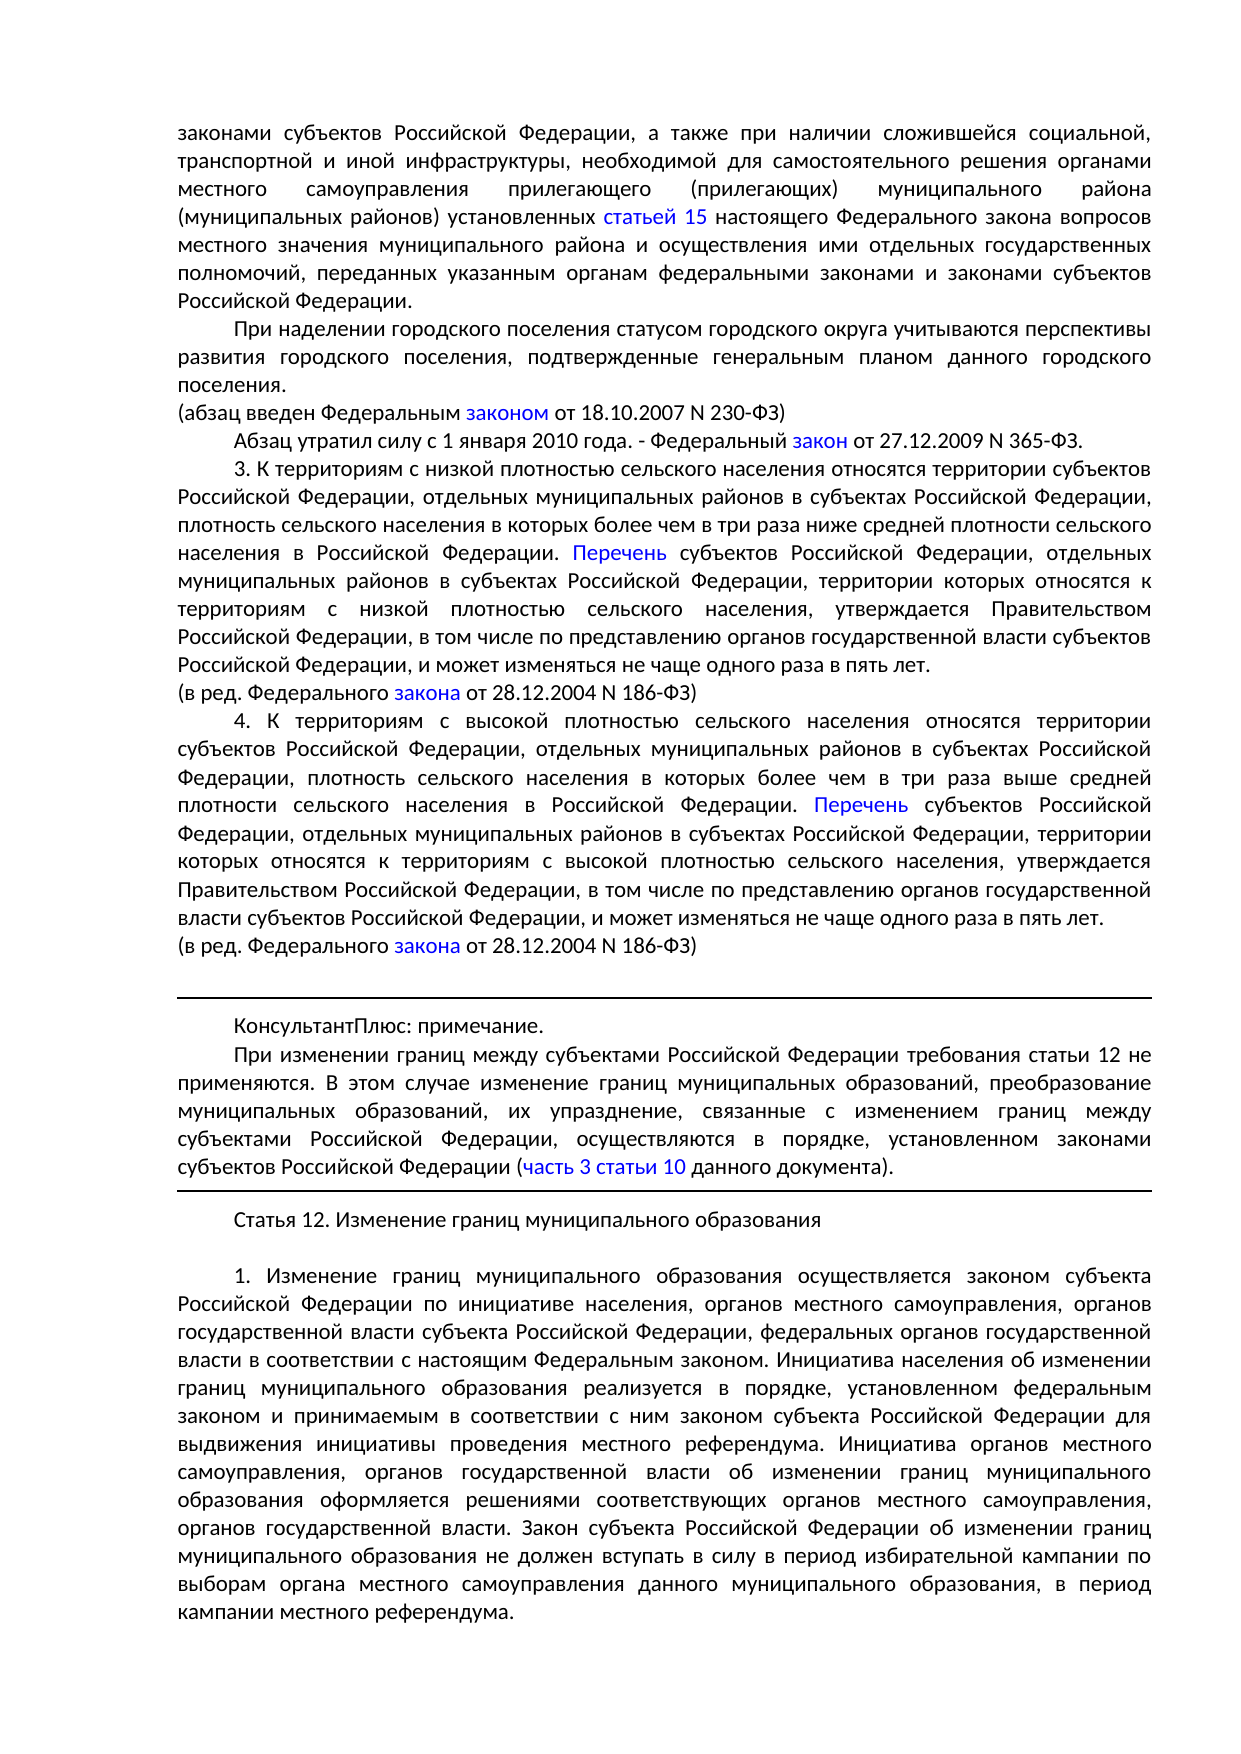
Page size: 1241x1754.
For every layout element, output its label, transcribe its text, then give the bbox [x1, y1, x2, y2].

text 4. К территориям с высокой плотностью сельского населения относятся территории субъектов Российской Федерации, отдельных муниципальных районов в субъектах Российской Федерации, плотность сельского населения в которых более чем в три раза выше средней плотности сельского населения в Российской Федерации. Перечень субъектов Российской Федерации, отдельных муниципальных районов в субъектах Российской Федерации, территории которых относятся к территориям с высокой плотностью сельского населения, утверждается Правительством Российской Федерации, в том числе по представлению органов государственной власти субъектов Российской Федерации, и может изменяться не чаще одного раза в пять лет. [177, 707, 1152, 931]
text 1. Изменение границ муниципального образования осуществляется законом субъекта Российской Федерации по инициативе населения, органов местного самоуправления, органов государственной власти субъекта Российской Федерации, федеральных органов государственной власти в соответствии с настоящим Федеральным законом. Инициатива населения об изменении границ муниципального образования реализуется в порядке, установленном федеральным законом и принимаемым в соответствии с ним законом субъекта Российской Федерации для выдвижения инициативы проведения местного референдума. Инициатива органов местного самоуправления, органов государственной власти об изменении границ муниципального образования оформляется решениями соответствующих органов местного самоуправления, органов государственной власти. Закон субъекта Российской Федерации об изменении границ муниципального образования не должен вступать в силу в период избирательной кампании по выборам органа местного самоуправления данного муниципального образования, в период кампании местного референдума. [177, 1261, 1152, 1625]
text КонсультантПлюс: примечание. [177, 1012, 1152, 1040]
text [177, 118, 1152, 314]
text (абзац введен Федеральным законом от 18.10.2007 N 230-ФЗ) [177, 398, 1152, 426]
text (в ред. Федерального закона от 28.12.2004 N 186-ФЗ) [177, 931, 1152, 959]
text При изменении границ между субъектами Российской Федерации требования статьи 12 не применяются. В этом случае изменение границ муниципальных образований, преобразование муниципальных образований, их упразднение, связанные с изменением границ между субъектами Российской Федерации, осуществляются в порядке, установленном законами субъектов Российской Федерации (часть 3 статьи 10 данного документа). [177, 1040, 1152, 1180]
text Абзац утратил силу с 1 января 2010 года. - Федеральный закон от 27.12.2009 N 365-ФЗ. [177, 426, 1152, 454]
text 3. К территориям с низкой плотностью сельского населения относятся территории субъектов Российской Федерации, отдельных муниципальных районов в субъектах Российской Федерации, плотность сельского населения в которых более чем в три раза ниже средней плотности сельского населения в Российской Федерации. Перечень субъектов Российской Федерации, отдельных муниципальных районов в субъектах Российской Федерации, территории которых относятся к территориям с низкой плотностью сельского населения, утверждается Правительством Российской Федерации, в том числе по представлению органов государственной власти субъектов Российской Федерации, и может изменяться не чаще одного раза в пять лет. [177, 454, 1152, 678]
text При наделении городского поселения статусом городского округа учитываются перспективы развития городского поселения, подтвержденные генеральным планом данного городского поселения. [177, 314, 1152, 398]
text Статья 12. Изменение границ муниципального образования [177, 1205, 1152, 1233]
text (в ред. Федерального закона от 28.12.2004 N 186-ФЗ) [177, 678, 1152, 707]
